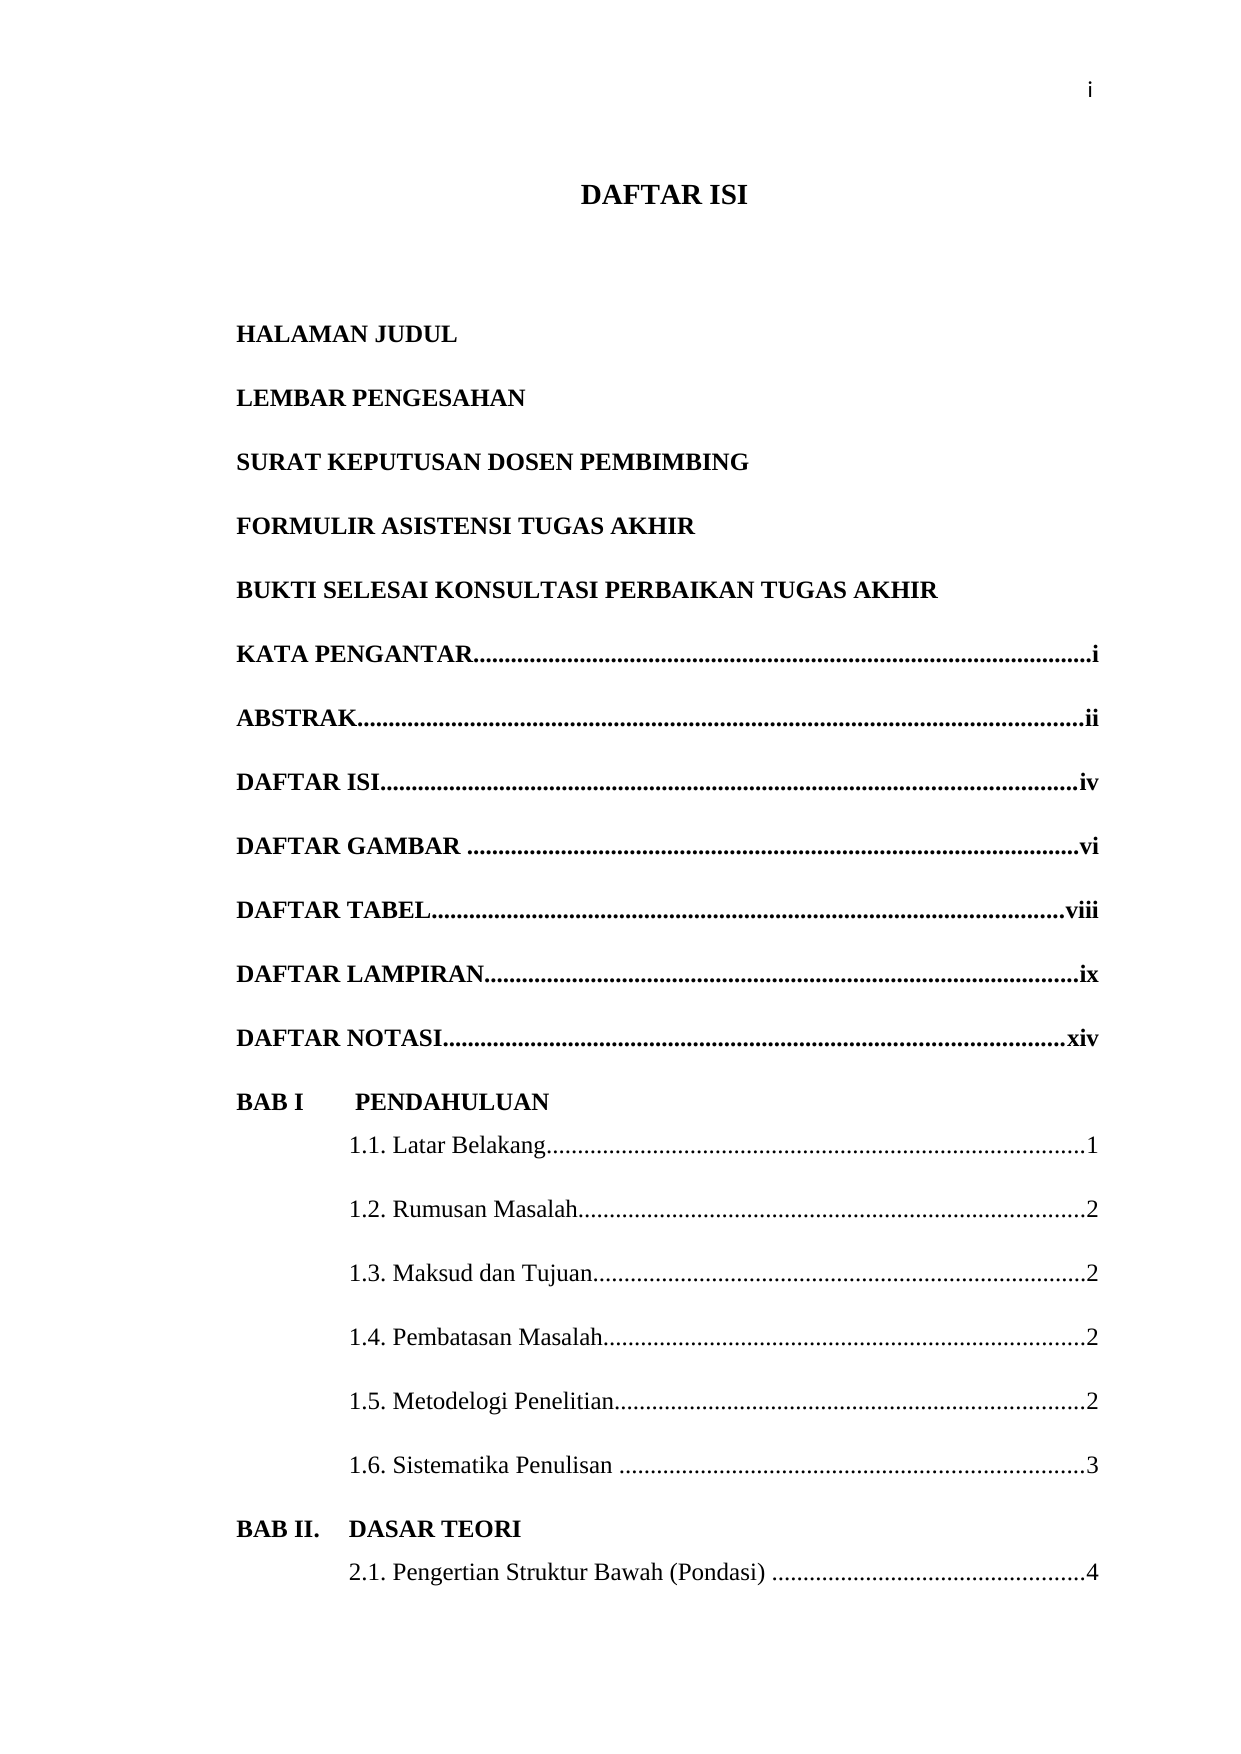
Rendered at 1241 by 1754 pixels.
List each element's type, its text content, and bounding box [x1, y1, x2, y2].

text BAB II. DASAR TEORI [236, 1514, 1092, 1543]
text 1.1. Latar Belakang 1 [349, 1130, 1092, 1159]
text HALAMAN JUDUL [236, 319, 1092, 348]
text BUKTI SELESAI KONSULTASI PERBAIKAN TUGAS AKHIR [236, 575, 1092, 604]
text DAFTAR NOTASI xiv [236, 1023, 1092, 1052]
text BAB I PENDAHULUAN [236, 1087, 1092, 1116]
text DAFTAR ISI [236, 177, 1092, 211]
text SURAT KEPUTUSAN DOSEN PEMBIMBING [236, 447, 1092, 476]
text KATA PENGANTAR i [236, 639, 1092, 668]
text DAFTAR LAMPIRAN ix [236, 959, 1092, 988]
text DAFTAR ISI iv [236, 767, 1092, 796]
text 1.5. Metodelogi Penelitian 2 [349, 1386, 1092, 1415]
text 1.3. Maksud dan Tujuan 2 [349, 1258, 1092, 1287]
text 1.2. Rumusan Masalah 2 [349, 1194, 1092, 1223]
text 1.4. Pembatasan Masalah 2 [349, 1322, 1092, 1351]
text 2.1. Pengertian Struktur Bawah (Pondasi) 4 [349, 1557, 1092, 1586]
text LEMBAR PENGESAHAN [236, 383, 1092, 412]
text DAFTAR GAMBAR vi [236, 831, 1092, 860]
text 1.6. Sistematika Penulisan 3 [349, 1450, 1092, 1479]
text ABSTRAK ii [236, 703, 1092, 732]
text FORMULIR ASISTENSI TUGAS AKHIR [236, 511, 1092, 540]
text DAFTAR TABEL viii [236, 895, 1092, 924]
